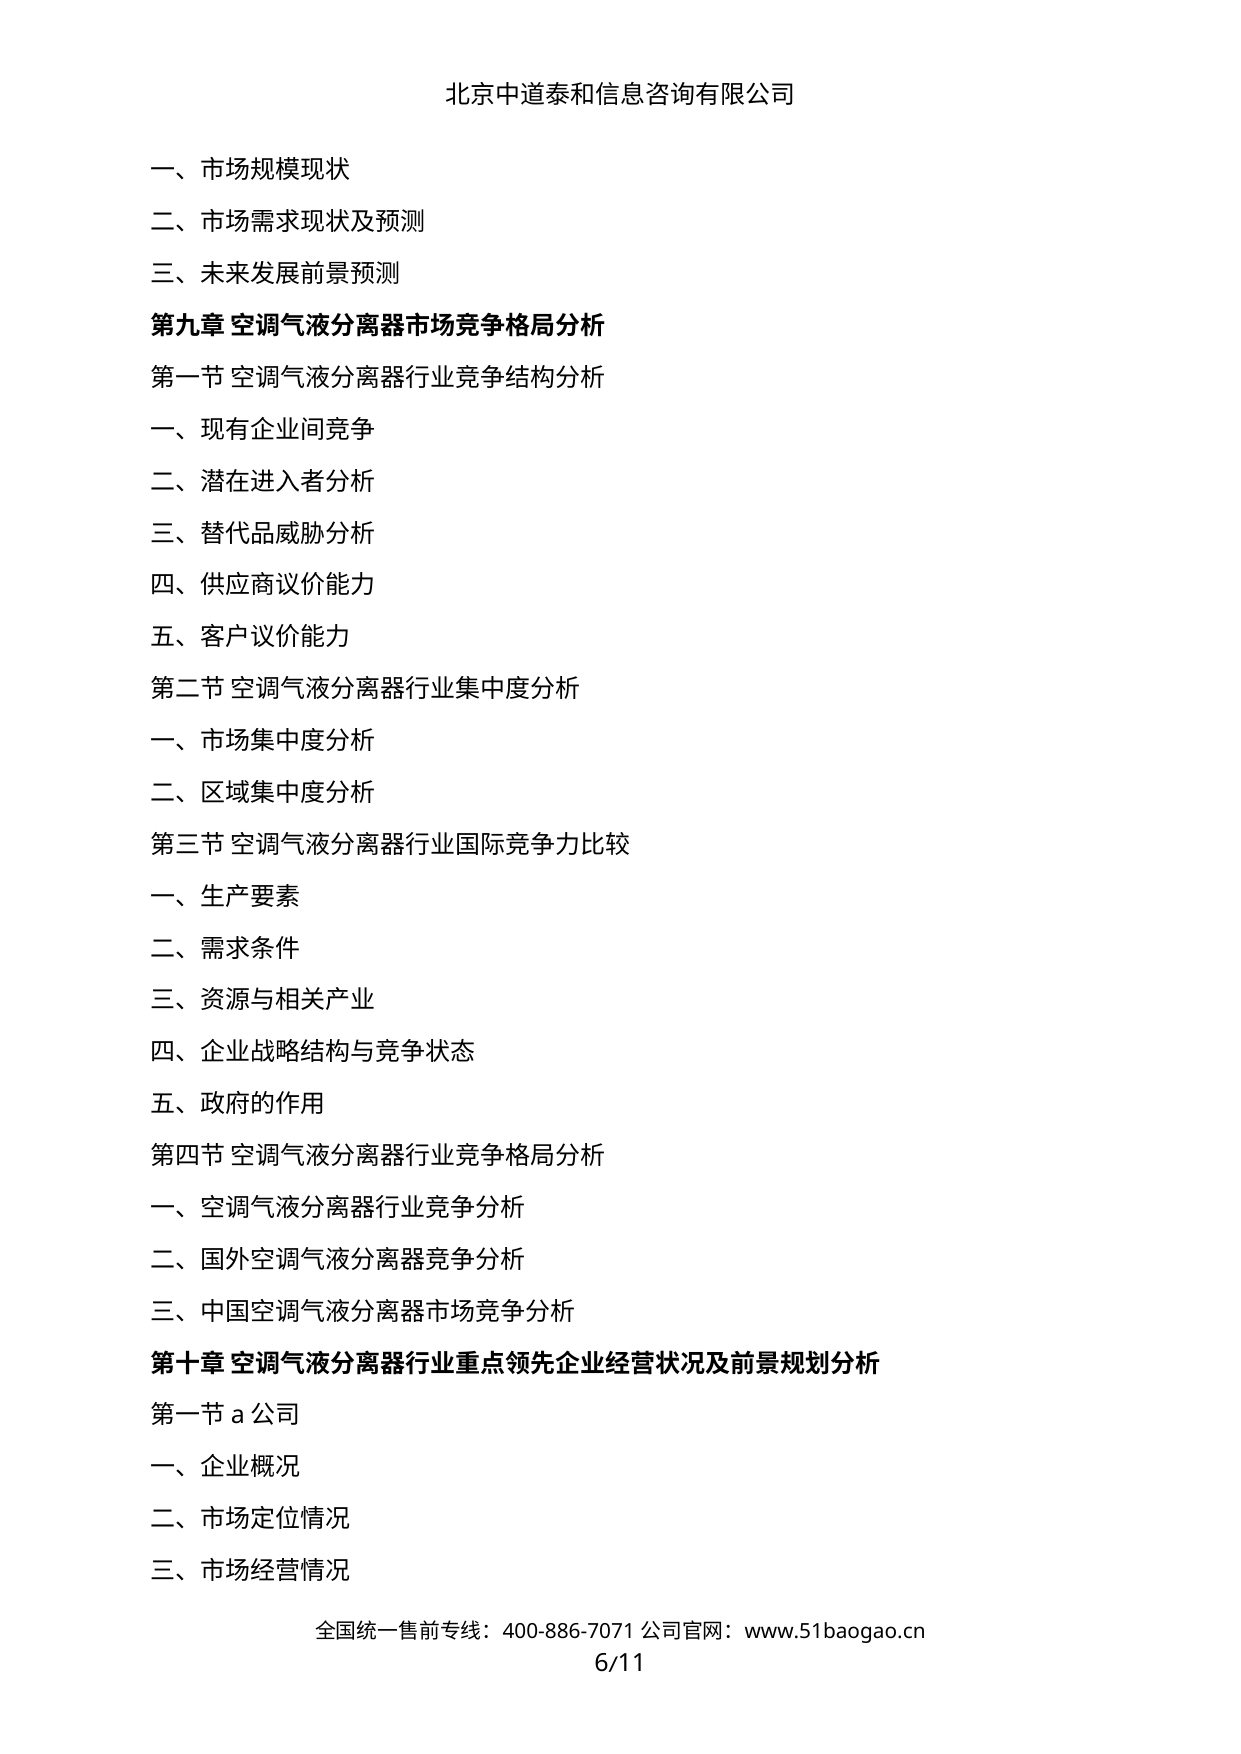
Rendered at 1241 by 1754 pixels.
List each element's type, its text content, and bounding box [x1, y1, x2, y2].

text 三、市场经营情况 [150, 1551, 1090, 1587]
text 一、生产要素 [150, 876, 1090, 912]
text 一、市场规模现状 [150, 150, 1090, 186]
text 一、市场集中度分析 [150, 721, 1090, 757]
text 二、潜在进入者分析 [150, 461, 1090, 497]
text 三、未来发展前景预测 [150, 254, 1090, 290]
text 三、中国空调气液分离器市场竞争分析 [150, 1291, 1090, 1327]
text 一、现有企业间竞争 [150, 409, 1090, 446]
text 一、空调气液分离器行业竞争分析 [150, 1187, 1090, 1224]
text 四、企业战略结构与竞争状态 [150, 1032, 1090, 1068]
text 三、替代品威胁分析 [150, 513, 1090, 549]
text 二、需求条件 [150, 928, 1090, 964]
text 一、企业概况 [150, 1447, 1090, 1483]
text 第四节 空调气液分离器行业竞争格局分析 [150, 1136, 1090, 1172]
text 第三节 空调气液分离器行业国际竞争力比较 [150, 824, 1090, 861]
text 第一节 a公司 [150, 1395, 1090, 1431]
text 五、客户议价能力 [150, 617, 1090, 653]
text 二、市场定位情况 [150, 1499, 1090, 1535]
text 第二节 空调气液分离器行业集中度分析 [150, 669, 1090, 705]
text 三、资源与相关产业 [150, 980, 1090, 1016]
text 第一节 空调气液分离器行业竞争结构分析 [150, 357, 1090, 394]
text 二、区域集中度分析 [150, 772, 1090, 809]
text 四、供应商议价能力 [150, 565, 1090, 601]
text 二、国外空调气液分离器竞争分析 [150, 1239, 1090, 1276]
text 五、政府的作用 [150, 1084, 1090, 1120]
text 第十章 空调气液分离器行业重点领先企业经营状况及前景规划分析 [150, 1343, 1090, 1379]
text 二、市场需求现状及预测 [150, 202, 1090, 238]
text 第九章 空调气液分离器市场竞争格局分析 [150, 306, 1090, 342]
